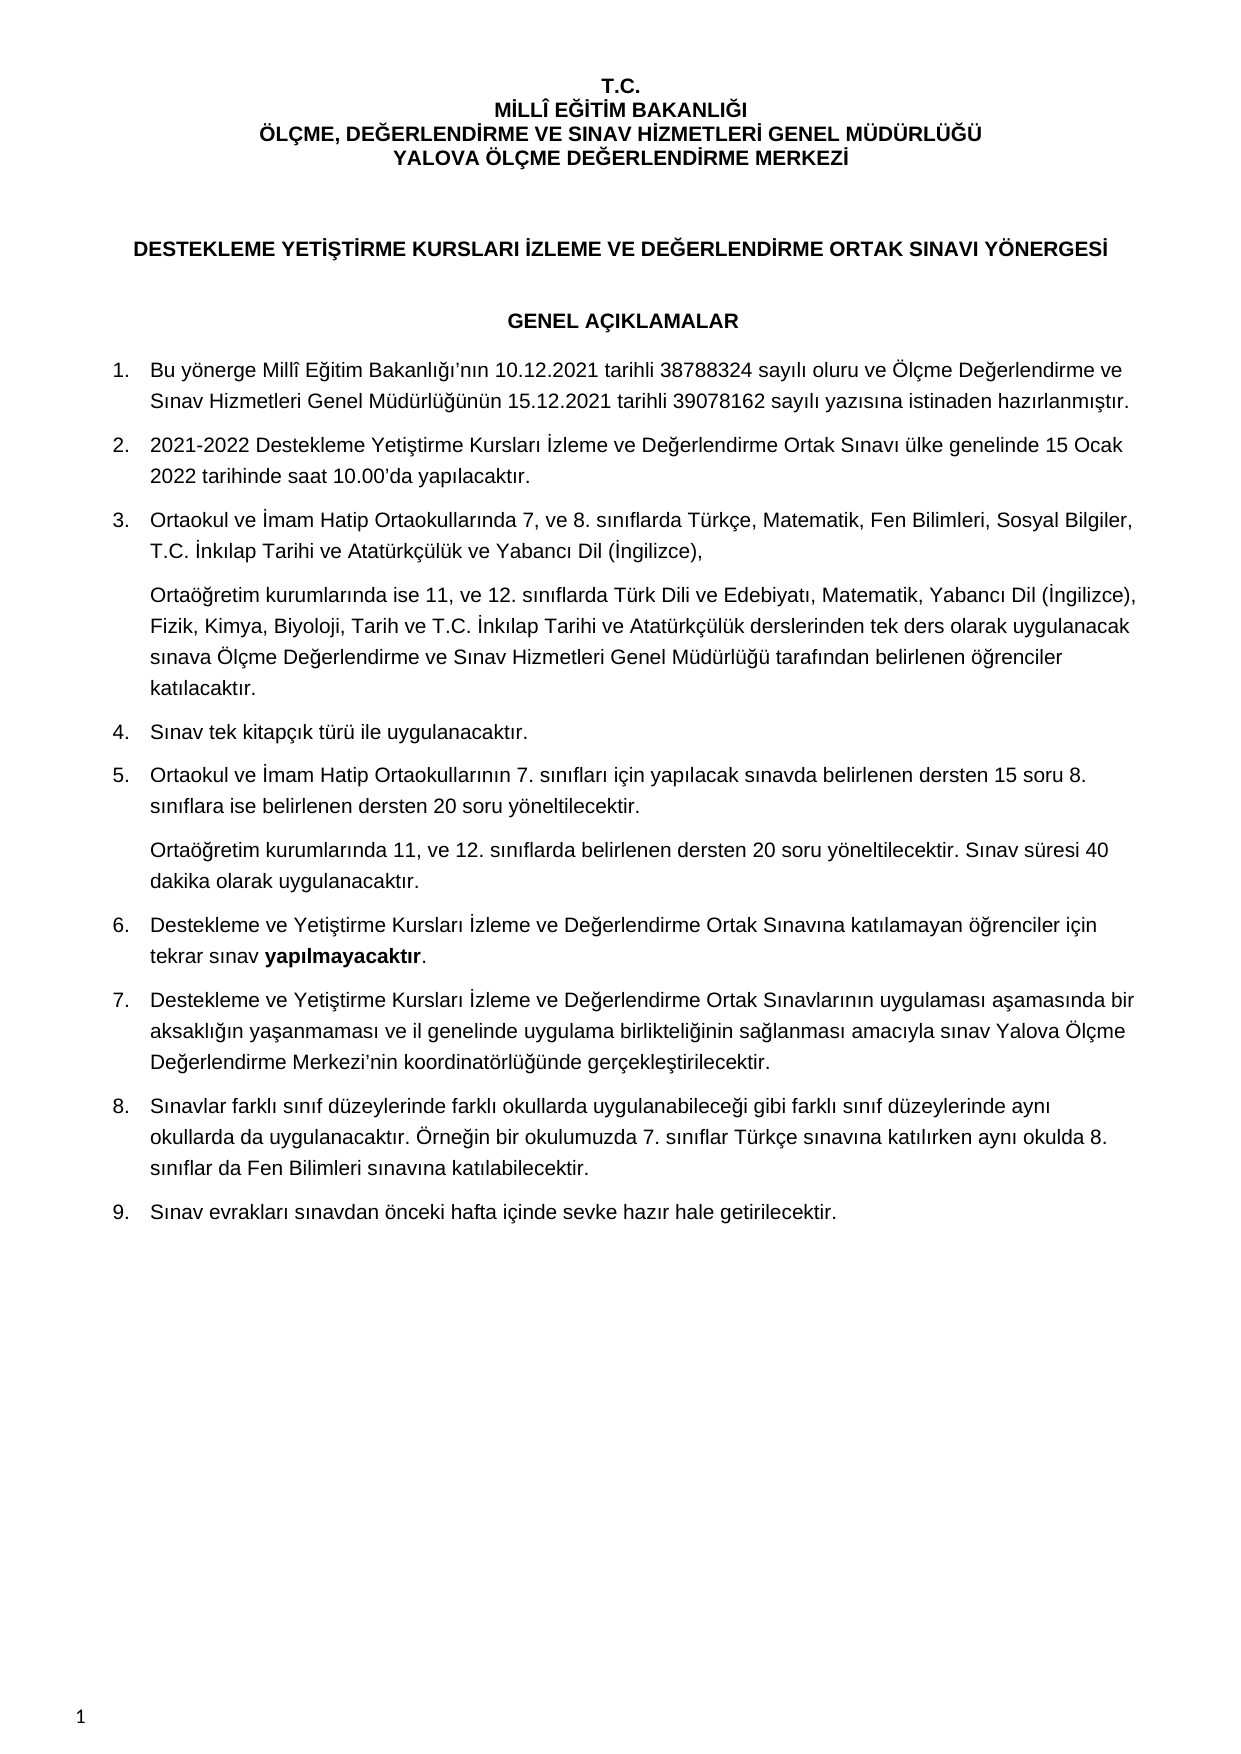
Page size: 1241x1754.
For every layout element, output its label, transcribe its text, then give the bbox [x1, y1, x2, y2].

text YALOVA ÖLÇME DEĞERLENDİRME MERKEZİ [75, 146, 1167, 170]
list 2021-2022 Destekleme Yetiştirme Kursları İzleme ve Değerlendirme Ortak Sınavı ülke genelinde 15 Ocak 2022 tarihinde saat 10.00’da yapılacaktır. [112, 433, 1137, 488]
list Destekleme ve Yetiştirme Kursları İzleme ve Değerlendirme Ortak Sınavına katılamayan öğrenciler için tekrar sınav yapılmayacaktır. [112, 913, 1137, 968]
list Ortaokul ve İmam Hatip Ortaokullarının 7. sınıfları için yapılacak sınavda belirlenen dersten 15 soru 8. sınıflara ise belirlenen dersten 20 soru yöneltilecektir. [112, 763, 1137, 818]
list Sınav tek kitapçık türü ile uygulanacaktır. [112, 719, 1137, 743]
list Sınav evrakları sınavdan önceki hafta içinde sevke hazır hale getirilecektir. [112, 1199, 1137, 1223]
list Ortaokul ve İmam Hatip Ortaokullarında 7, ve 8. sınıflarda Türkçe, Matematik, Fen Bilimleri, Sosyal Bilgiler, T.C. İnkılap Tarihi ve Atatürkçülük ve Yabancı Dil (İngilizce), [112, 508, 1137, 563]
text MİLLÎ EĞİTİM BAKANLIĞI ÖLÇME, DEĞERLENDİRME VE SINAV HİZMETLERİ GENEL MÜDÜRLÜĞÜ [75, 98, 1167, 146]
list Ortaöğretim kurumlarında ise 11, ve 12. sınıflarda Türk Dili ve Edebiyatı, Matematik, Yabancı Dil (İngilizce), Fizik, Kimya, Biyoloji, Tarih ve T.C. İnkılap Tarihi ve Atatürkçülük derslerinden tek ders olarak uygulanacak sınava Ölçme Değerlendirme ve Sınav Hizmetleri Genel Müdürlüğü tarafından belirlenen öğrenciler katılacaktır. [150, 582, 1137, 700]
list Sınavlar farklı sınıf düzeylerinde farklı okullarda uygulanabileceği gibi farklı sınıf düzeylerinde aynı okullarda da uygulanacaktır. Örneğin bir okulumuzda 7. sınıflar Türkçe sınavına katılırken aynı okulda 8. sınıflar da Fen Bilimleri sınavına katılabilecektir. [112, 1093, 1137, 1180]
list Destekleme ve Yetiştirme Kursları İzleme ve Değerlendirme Ortak Sınavlarının uygulaması aşamasında bir aksaklığın yaşanmaması ve il genelinde uygulama birlikteliğinin sağlanması amacıyla sınav Yalova Ölçme Değerlendirme Merkezi’nin koordinatörlüğünde gerçekleştirilecektir. [112, 988, 1137, 1074]
text GENEL AÇIKLAMALAR [81, 309, 1164, 333]
list Bu yönerge Millî Eğitim Bakanlığı’nın 10.12.2021 tarihli 38788324 sayılı oluru ve Ölçme Değerlendirme ve Sınav Hizmetleri Genel Müdürlüğünün 15.12.2021 tarihli 39078162 sayılı yazısına istinaden hazırlanmıştır. [112, 358, 1137, 413]
list Ortaöğretim kurumlarında 11, ve 12. sınıflarda belirlenen dersten 20 soru yöneltilecektir. Sınav süresi 40 dakika olarak uygulanacaktır. [150, 838, 1137, 893]
text T.C. [75, 74, 1167, 98]
text DESTEKLEME YETİŞTİRME KURSLARI İZLEME VE DEĞERLENDİRME ORTAK SINAVI YÖNERGESİ [75, 237, 1167, 261]
